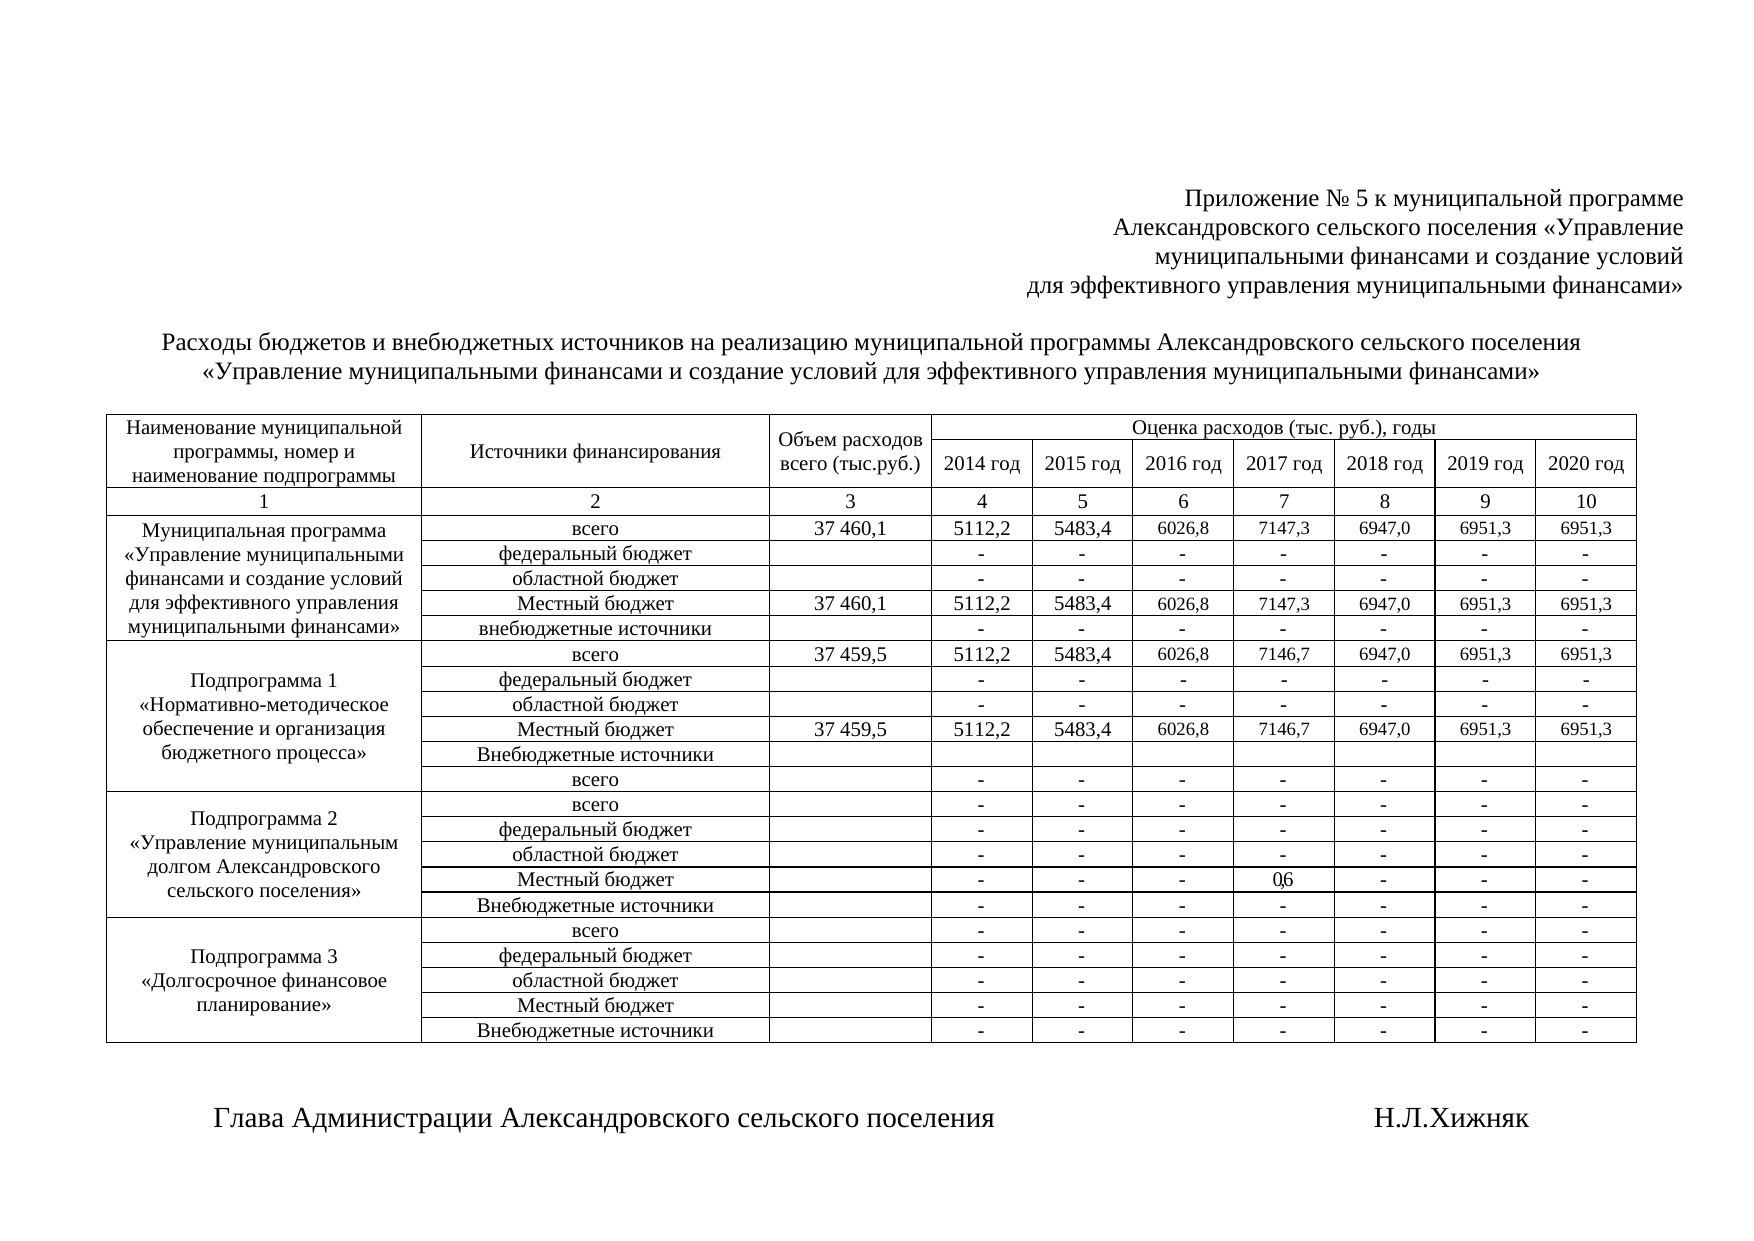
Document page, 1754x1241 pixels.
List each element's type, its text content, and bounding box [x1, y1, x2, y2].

text Приложение № 5 к муниципальной программе [59, 183, 1684, 212]
table_cell областной бюджет [422, 692, 769, 716]
table_cell - [1335, 541, 1434, 565]
table_cell - [1133, 817, 1233, 841]
table_cell - [1335, 918, 1434, 942]
table_cell - [1335, 566, 1434, 590]
table_cell - [932, 616, 1032, 640]
table_cell - [1436, 767, 1535, 791]
table_cell - [932, 868, 1032, 891]
table_cell - [1234, 842, 1334, 866]
table_cell - [932, 943, 1032, 967]
table_cell - [1436, 842, 1535, 866]
table_cell - [1536, 842, 1636, 866]
table_cell Внебюджетные источники [422, 742, 769, 766]
table_cell - [1234, 566, 1334, 590]
table_cell 2019 год [1436, 440, 1535, 487]
table_cell [770, 742, 931, 766]
table_cell - [1133, 541, 1233, 565]
table_cell федеральный бюджет [422, 817, 769, 841]
table_cell - [1033, 817, 1132, 841]
table_cell - [1234, 692, 1334, 716]
table_cell 6026,8 [1133, 516, 1233, 540]
table_cell - [932, 667, 1032, 691]
table_cell 6951,3 [1436, 641, 1535, 666]
table_cell [770, 767, 931, 791]
table_cell 7146,7 [1234, 641, 1334, 666]
table_cell всего [422, 641, 769, 666]
table_cell - [1335, 893, 1434, 917]
table_cell 6951,3 [1536, 641, 1636, 666]
table_cell 5112,2 [932, 516, 1032, 540]
table_cell - [1234, 667, 1334, 691]
table_cell - [932, 1018, 1032, 1042]
table_cell - [1033, 566, 1132, 590]
table_cell Подпрограмма 3 «Долгосрочное финансовое планирование» [107, 918, 421, 1042]
table_cell 7146,7 [1234, 717, 1334, 741]
table_cell 6947,0 [1335, 641, 1434, 666]
table_cell [770, 968, 931, 992]
table_cell Внебюджетные источники [422, 893, 769, 917]
table_cell 2015 год [1033, 440, 1132, 487]
table_cell Подпрограмма 1 «Нормативно-методическое обеспечение и организация бюджетного процесса» [107, 641, 421, 791]
table_cell федеральный бюджет [422, 943, 769, 967]
table_cell - [1536, 616, 1636, 640]
table_cell Подпрограмма 2 «Управление муниципальным долгом Александровского сельского поселения» [107, 792, 421, 917]
table_cell [1436, 742, 1535, 766]
table_cell - [1536, 541, 1636, 565]
table_cell - [1033, 943, 1132, 967]
table_cell - [1234, 968, 1334, 992]
table_cell [770, 616, 931, 640]
table_cell 7147,3 [1234, 591, 1334, 615]
table_cell - [1133, 792, 1233, 816]
table_cell 6951,3 [1536, 717, 1636, 741]
table_cell - [1234, 993, 1334, 1017]
table_cell 10 [1536, 488, 1636, 515]
table_cell 2016 год [1133, 440, 1233, 487]
table_cell - [1133, 566, 1233, 590]
table_cell - [1335, 667, 1434, 691]
text для эффективного управления муниципальными финансами» [59, 270, 1684, 298]
table_cell - [1436, 566, 1535, 590]
table_cell - [1234, 817, 1334, 841]
table_cell 8 [1335, 488, 1434, 515]
table_cell - [1335, 817, 1434, 841]
table_cell - [1234, 541, 1334, 565]
table_cell Местный бюджет [422, 993, 769, 1017]
table_cell - [1234, 1018, 1334, 1042]
table_cell - [1033, 767, 1132, 791]
table_cell 37 460,1 [770, 516, 931, 540]
table_cell [770, 667, 931, 691]
table_cell - [1033, 968, 1132, 992]
table_cell - [1536, 692, 1636, 716]
table_cell - [1536, 918, 1636, 942]
table_cell - [1033, 692, 1132, 716]
table_cell - [1033, 792, 1132, 816]
table_cell 6 [1133, 488, 1233, 515]
table_cell - [1436, 541, 1535, 565]
table_cell - [1133, 943, 1233, 967]
table_cell - [1335, 868, 1434, 891]
table_cell 5483,4 [1033, 516, 1132, 540]
table_cell 6947,0 [1335, 717, 1434, 741]
table_cell [770, 692, 931, 716]
table_cell областной бюджет [422, 566, 769, 590]
table_cell федеральный бюджет [422, 541, 769, 565]
table_header Объем расходов всего (тыс.руб.) [770, 415, 931, 487]
table_cell областной бюджет [422, 842, 769, 866]
table_cell 2020 год [1536, 440, 1636, 487]
table_cell - [1436, 1018, 1535, 1042]
table_cell 6026,8 [1133, 591, 1233, 615]
table_cell [1536, 742, 1636, 766]
table_cell 6951,3 [1536, 591, 1636, 615]
table_cell - [932, 817, 1032, 841]
table_cell 5112,2 [932, 591, 1032, 615]
table_cell 0,6 [1234, 868, 1334, 891]
text «Управление муниципальными финансами и создание условий для эффективного управления муниципальными финансами» [59, 356, 1684, 385]
table_cell - [1234, 767, 1334, 791]
table_cell - [1133, 667, 1233, 691]
table_cell - [1335, 692, 1434, 716]
table_cell - [1133, 993, 1233, 1017]
table_cell - [1033, 993, 1132, 1017]
table_cell 6026,8 [1133, 717, 1233, 741]
table_cell внебюджетные источники [422, 616, 769, 640]
table_cell - [932, 893, 1032, 917]
text муниципальными финансами и создание условий [59, 241, 1684, 270]
table_cell - [1335, 968, 1434, 992]
table_cell - [1335, 943, 1434, 967]
table_cell 2 [422, 488, 769, 515]
table_cell [770, 943, 931, 967]
table_cell [932, 742, 1032, 766]
table_cell - [1436, 792, 1535, 816]
table_cell - [1536, 868, 1636, 891]
table_cell - [1536, 667, 1636, 691]
table_header Наименование муниципальной программы, номер и наименование подпрограммы [107, 415, 421, 487]
table_cell Местный бюджет [422, 717, 769, 741]
table_cell - [1436, 868, 1535, 891]
table_cell [770, 817, 931, 841]
table_cell - [1436, 817, 1535, 841]
table_cell федеральный бюджет [422, 667, 769, 691]
table_cell 9 [1436, 488, 1535, 515]
table_cell 6947,0 [1335, 591, 1434, 615]
table_cell - [932, 767, 1032, 791]
table_cell - [1033, 893, 1132, 917]
table_cell 6026,8 [1133, 641, 1233, 666]
table_cell областной бюджет [422, 968, 769, 992]
table_cell 37 459,5 [770, 717, 931, 741]
table_cell - [1234, 792, 1334, 816]
table_cell 37 460,1 [770, 591, 931, 615]
table_cell 6951,3 [1436, 516, 1535, 540]
table_cell 37 459,5 [770, 641, 931, 666]
table_cell - [932, 566, 1032, 590]
table_cell - [1133, 868, 1233, 891]
table_header Источники финансирования [422, 415, 769, 487]
table_cell - [1133, 692, 1233, 716]
table_cell 5483,4 [1033, 717, 1132, 741]
table_cell 6951,3 [1536, 516, 1636, 540]
table_cell - [932, 792, 1032, 816]
table_cell - [1536, 1018, 1636, 1042]
table_cell - [1436, 993, 1535, 1017]
table_cell - [1335, 993, 1434, 1017]
table_cell 2018 год [1335, 440, 1434, 487]
table_cell - [1335, 1018, 1434, 1042]
table_cell всего [422, 792, 769, 816]
table_cell [1335, 742, 1434, 766]
table_cell - [1436, 616, 1535, 640]
table_cell 7 [1234, 488, 1334, 515]
table_cell Местный бюджет [422, 868, 769, 891]
table_cell - [1536, 817, 1636, 841]
table_cell [770, 1018, 931, 1042]
table_cell 5483,4 [1033, 641, 1132, 666]
table_cell - [1033, 918, 1132, 942]
table_cell - [1133, 767, 1233, 791]
table_cell 1 [107, 488, 421, 515]
text Расходы бюджетов и внебюджетных источников на реализацию муниципальной программы Александровского сельского поселения [59, 327, 1684, 356]
table_cell - [1536, 943, 1636, 967]
table_cell [770, 541, 931, 565]
table_cell 5483,4 [1033, 591, 1132, 615]
table_cell - [1033, 868, 1132, 891]
table_cell - [1436, 692, 1535, 716]
table_cell [1133, 742, 1233, 766]
table_cell - [1033, 541, 1132, 565]
table_cell всего [422, 918, 769, 942]
table_cell - [1436, 667, 1535, 691]
table_cell - [932, 692, 1032, 716]
text Александровского сельского поселения «Управление [59, 212, 1684, 241]
table_cell [770, 893, 931, 917]
table_header Оценка расходов (тыс. руб.), годы [932, 415, 1636, 439]
table_cell - [1335, 767, 1434, 791]
table_cell - [1133, 616, 1233, 640]
table_cell 6947,0 [1335, 516, 1434, 540]
table_cell 3 [770, 488, 931, 515]
table_cell - [1133, 893, 1233, 917]
table_cell - [1536, 968, 1636, 992]
table_cell - [1335, 616, 1434, 640]
table_cell 7147,3 [1234, 516, 1334, 540]
table_cell - [1033, 842, 1132, 866]
table_cell - [1234, 943, 1334, 967]
table_cell 4 [932, 488, 1032, 515]
table_cell [770, 792, 931, 816]
table_cell - [1436, 893, 1535, 917]
table_cell 6951,3 [1436, 717, 1535, 741]
table_cell [1234, 742, 1334, 766]
table_cell - [1536, 566, 1636, 590]
table_cell - [1033, 1018, 1132, 1042]
table_cell всего [422, 767, 769, 791]
table_cell [770, 918, 931, 942]
table_cell - [1234, 616, 1334, 640]
table_cell - [932, 968, 1032, 992]
table_cell - [1133, 842, 1233, 866]
table_cell - [1335, 792, 1434, 816]
table_cell 2014 год [932, 440, 1032, 487]
table_cell - [932, 842, 1032, 866]
table_cell - [1436, 968, 1535, 992]
table_cell - [1133, 918, 1233, 942]
table_cell 5112,2 [932, 641, 1032, 666]
table_cell всего [422, 516, 769, 540]
table_cell - [1536, 993, 1636, 1017]
table_cell - [1536, 893, 1636, 917]
table_cell 2017 год [1234, 440, 1334, 487]
table_cell [770, 566, 931, 590]
table_cell [770, 993, 931, 1017]
table_cell Внебюджетные источники [422, 1018, 769, 1042]
table_cell [1033, 742, 1132, 766]
table_cell - [1234, 893, 1334, 917]
table_cell - [1033, 667, 1132, 691]
table_cell - [1436, 918, 1535, 942]
table_cell 6951,3 [1436, 591, 1535, 615]
table_cell 5112,2 [932, 717, 1032, 741]
table_cell - [1335, 842, 1434, 866]
table_cell 5 [1033, 488, 1132, 515]
table_cell - [1133, 1018, 1233, 1042]
table_cell - [1536, 767, 1636, 791]
table_cell - [1234, 918, 1334, 942]
table_cell - [932, 993, 1032, 1017]
table_cell - [1133, 968, 1233, 992]
table_cell - [1436, 943, 1535, 967]
text Глава Администрации Александровского сельского поселения Н.Л.Хижняк [59, 1101, 1684, 1134]
table_cell Местный бюджет [422, 591, 769, 615]
table_cell - [932, 541, 1032, 565]
table_cell - [1536, 792, 1636, 816]
table_cell - [932, 918, 1032, 942]
table_cell [770, 868, 931, 891]
table_cell [770, 842, 931, 866]
table_cell - [1033, 616, 1132, 640]
table_cell Муниципальная программа «Управление муниципальными финансами и создание условий для эффективного управления муниципальными финансами» [107, 516, 421, 640]
